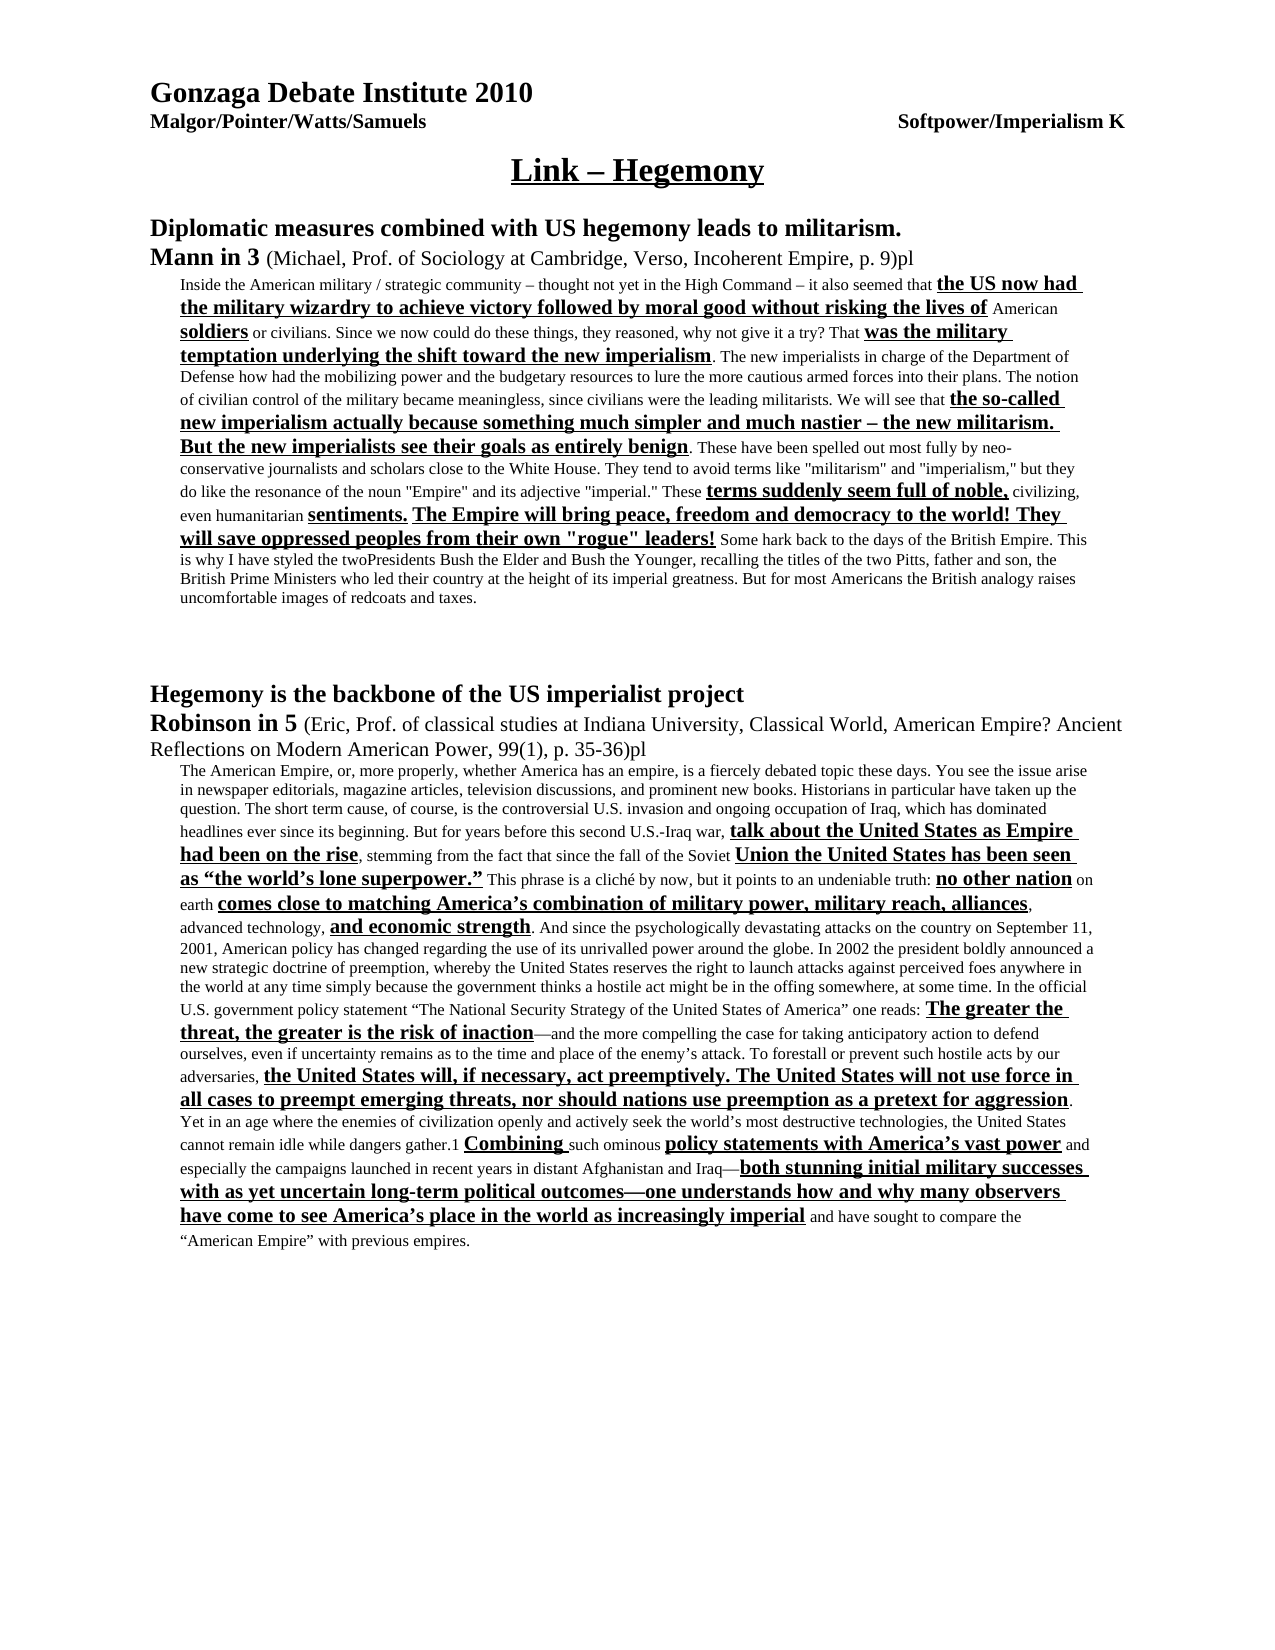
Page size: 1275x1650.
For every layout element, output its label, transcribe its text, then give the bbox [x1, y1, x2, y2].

title Link – Hegemony [150, 150, 1125, 188]
text Robinson in 5 (Eric, Prof. of classical studies at , Classical World, American Empire? Ancient Reflections on Modern American Power, 99(1), p. 35-36)pl [150, 708, 1125, 761]
text Diplomatic measures combined with hegemony leads to militarism. [150, 213, 1125, 242]
text Hegemony is the backbone of the imperialist project [150, 679, 1125, 708]
text The American Empire, or, more properly, whether has an empire, is a fiercely debated topic these days. You see the issue arise in newspaper editorials, magazine articles, television discussions, and prominent new books. Historians in particular have taken up the question. The short term cause, of course, is the controversial invasion and ongoing occupation of , which has dominated headlines ever since its beginning. But for years before this second U.S.-Iraq war, talk about the as Empire had been on the rise, stemming from the fact that since the fall of the Soviet Union the has been seen as “the world’s lone superpower.” This phrase is a cliché by now, but it points to an undeniable truth: no other nation on earth comes close to matching ’s combination of military power, military reach, alliances, advanced technology, and economic strength. And since the psychologically devastating attacks on the country on September 11, 2001, American policy has changed regarding the use of its unrivalled power around the globe. In 2002 the president boldly announced a new strategic doctrine of preemption, whereby the United States reserves the right to launch attacks against perceived foes anywhere in the world at any time simply because the government thinks a hostile act might be in the offing somewhere, at some time. In the official U.S. government policy statement “The National Security Strategy of the United States of America” one reads: The greater the threat, the greater is the risk of inaction—and the more compelling the case for taking anticipatory action to defend ourselves, even if uncertainty remains as to the time and place of the enemy’s attack. To forestall or prevent such hostile acts by our adversaries, the will, if necessary, act preemptively. The will not use force in all cases to preempt emerging threats, nor should nations use preemption as a pretext for aggression. Yet in an age where the enemies of civilization openly and actively seek the world’s most destructive technologies, the United States cannot remain idle while dangers gather.1 Combining such ominous policy statements with America’s vast power and especially the campaigns launched in recent years in distant Afghanistan and Iraq—both stunning initial military successes with as yet uncertain long-term political outcomes—one understands how and why many observers have come to see America’s place in the world as increasingly imperial and have sought to compare the “American Empire” with previous empires. [180, 761, 1095, 1251]
text Mann in 3 (Michael, Prof. of Sociology at Cambridge, Verso, Incoherent Empire, p. 9)pl [150, 242, 1125, 271]
text Inside the American military / strategic community – thought not yet in the High Command – it also seemed that the now had the military wizardry to achieve victory followed by moral good without risking the lives of American soldiers or civilians. Since we now could do these things, they reasoned, why not give it a try? That was the military temptation underlying the shift toward the new imperialism. The new imperialists in charge of the Department of Defense how had the mobilizing power and the budgetary resources to lure the more cautious armed forces into their plans. The notion of civilian control of the military became meaningless, since civilians were the leading militarists. We will see that the so-called new imperialism actually because something much simpler and much nastier – the new militarism. But the new imperialists see their goals as entirely benign. These have been spelled out most fully by neo-conservative journalists and scholars close to the White House. They tend to avoid terms like "militarism" and "imperialism," but they do like the resonance of the noun "Empire" and its adjective "imperial." These terms suddenly seem full of noble, civilizing, even humanitarian sentiments. The Empire will bring peace, freedom and democracy to the world! They will save oppressed peoples from their own "rogue" leaders! Some hark back to the days of the . This is why I have styled the twoPresidents Bush the Elder and Bush the Younger, recalling the titles of the two Pitts, father and son, the British Prime Ministers who led their country at the height of its imperial greatness. But for most Americans the British analogy raises uncomfortable images of redcoats and taxes. [180, 271, 1095, 607]
